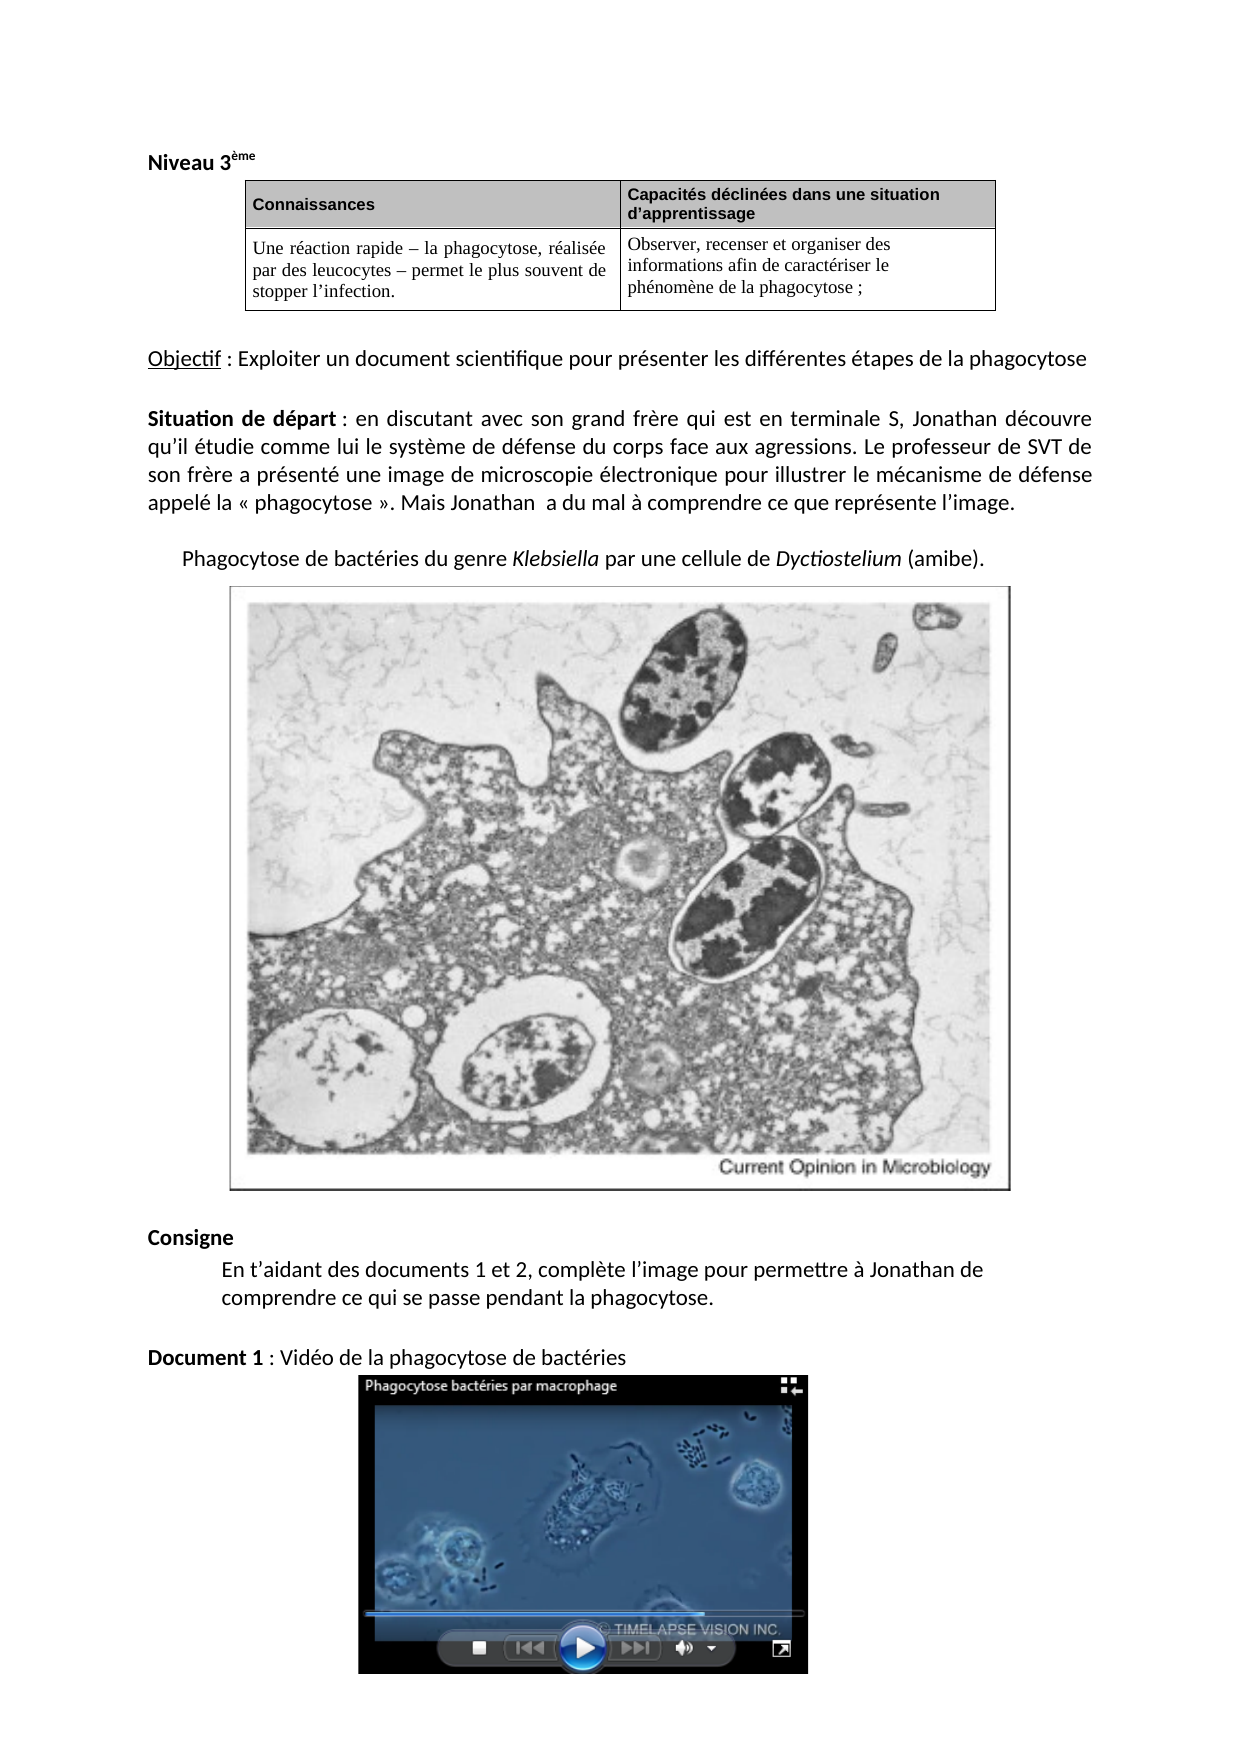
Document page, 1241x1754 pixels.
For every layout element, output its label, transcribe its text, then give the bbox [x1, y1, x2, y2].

table_header Capacités déclinées dans une situation d’apprentissage [621, 181, 995, 227]
list Situation de départ : en discutant avec son grand frère qui est en terminale S, Jonathan découvre qu’il étudie comme lui le système de défense du corps face aux agressions. Le professeur de SVT de son frère a présenté une image de microscopie électronique pour illustrer le mécanisme de défense appelé la « phagocytose ». Mais Jonathan a du mal à comprendre ce que représente l’image. [148, 404, 1093, 516]
text Document 1 : Vidéo de la phagocytose de bactéries [148, 1343, 1093, 1371]
text Objectif : Exploiter un document scientifique pour présenter les différentes étapes de la phagocytose [148, 344, 1093, 372]
text En t’aidant des documents 1 et 2, complète l’image pour permettre à Jonathan de comprendre ce qui se passe pendant la phagocytose. [221, 1255, 1093, 1311]
table_cell Une réaction rapide – la phagocytose, réalisée par des leucocytes – permet le plus souvent de stopper l’infection. [246, 229, 620, 310]
picture [358, 1375, 809, 1674]
picture [229, 586, 1011, 1191]
text Niveau 3ème [148, 148, 1093, 176]
list Phagocytose de bactéries du genre Klebsiella par une cellule de Dyctiostelium (amibe). [148, 544, 1019, 572]
table_header Connaissances [246, 181, 620, 227]
table_cell Observer, recenser et organiser des informations afin de caractériser le phénomène de la phagocytose ; [621, 229, 995, 310]
text Consigne [148, 1223, 1093, 1251]
